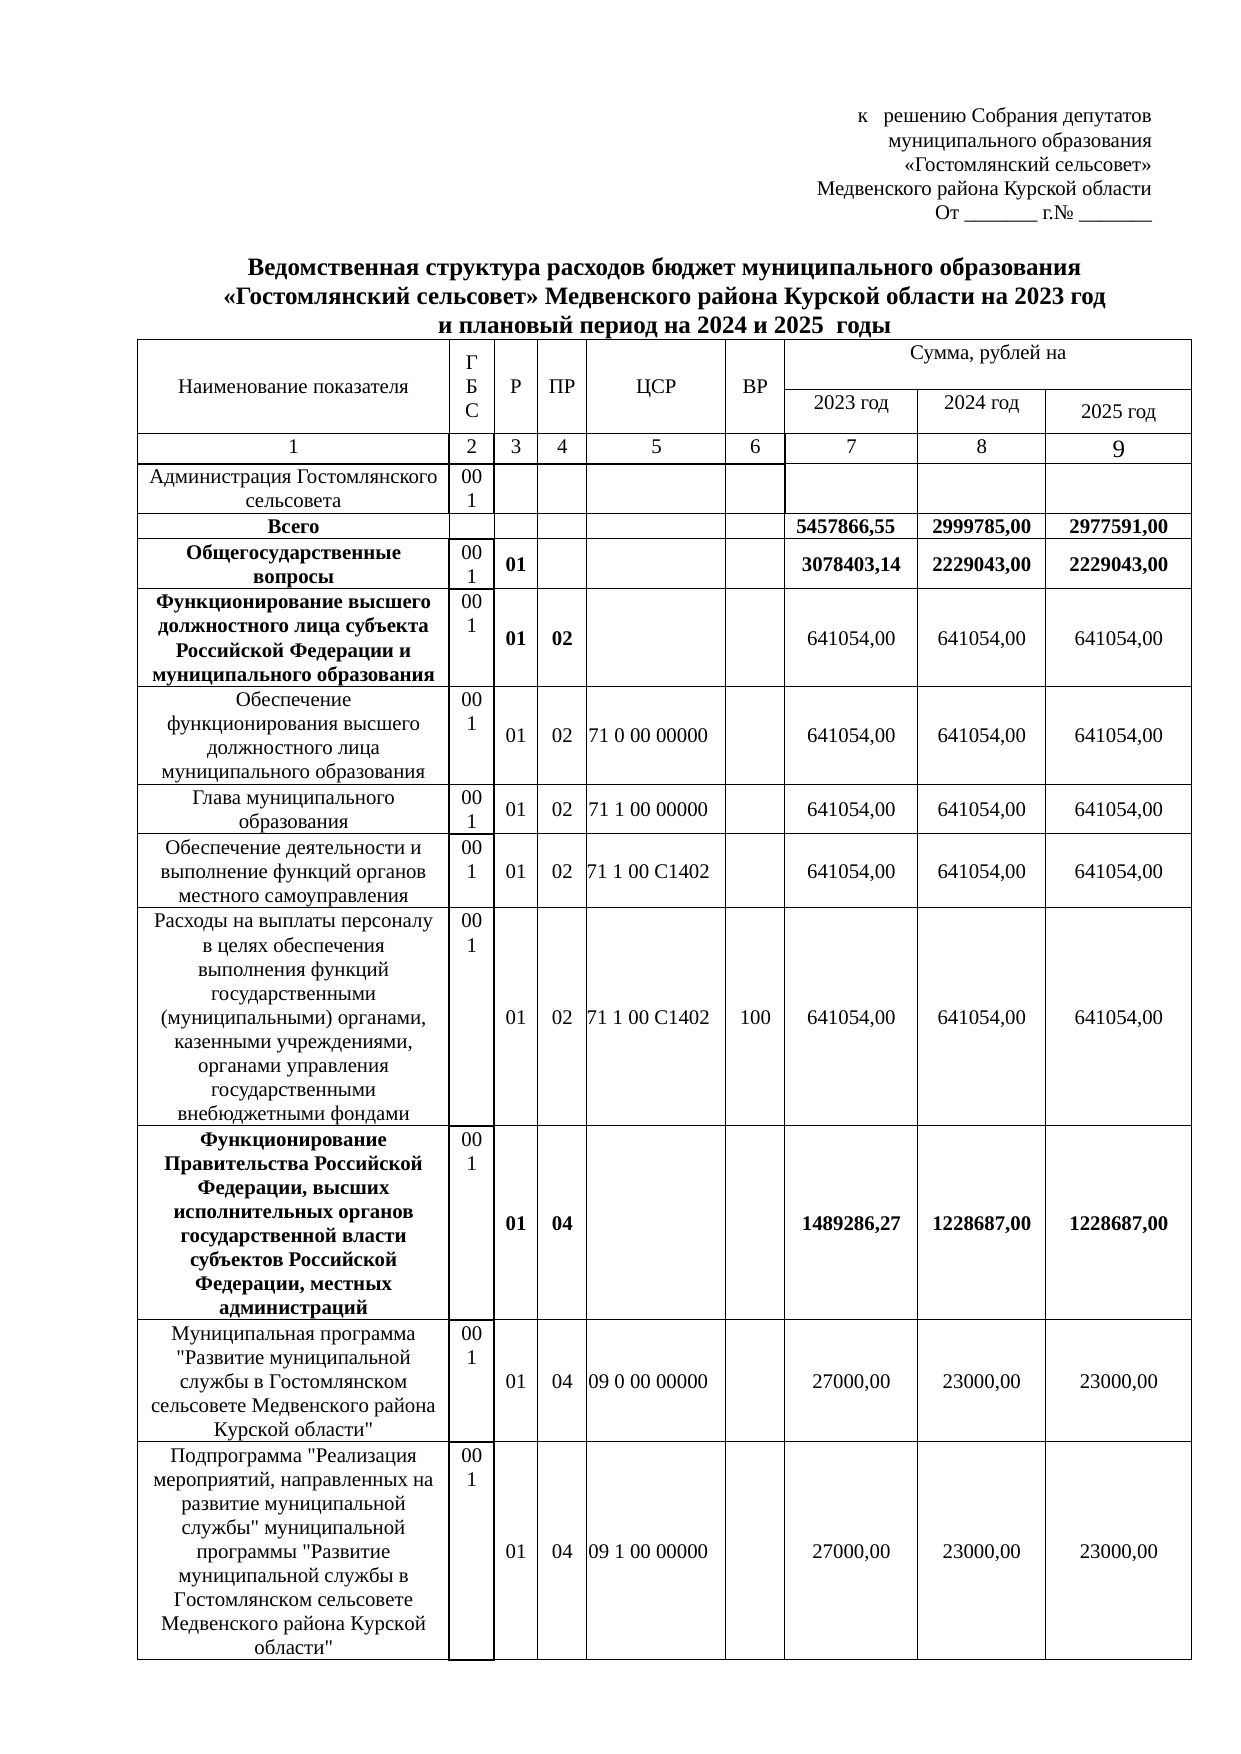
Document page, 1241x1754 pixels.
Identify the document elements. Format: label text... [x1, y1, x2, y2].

table_cell [450, 514, 494, 538]
table_cell 641054,00 [918, 785, 1045, 833]
table_header Р [495, 340, 537, 432]
table_cell 1489286,27 [785, 1126, 917, 1319]
table_cell 02 [538, 834, 586, 907]
table_header ЦСР [587, 340, 725, 432]
table_cell 4 [538, 434, 586, 463]
table_cell 001 [450, 1443, 493, 1659]
table_cell 1228687,00 [918, 1126, 1045, 1319]
table_cell 09 0 00 00000 [587, 1320, 725, 1441]
table_cell 5 [587, 434, 725, 463]
table_cell Функционирование Правительства Российской Федерации, высших исполнительных органов государственной власти субъектов Российской Федерации, местных администраций [138, 1126, 448, 1319]
table_header ВР [726, 340, 784, 432]
table_header ГБС [450, 340, 494, 432]
table_cell 04 [538, 1442, 586, 1659]
table_cell [726, 1320, 784, 1441]
table_cell 5457866,55 [785, 514, 917, 538]
table_cell 2999785,00 [918, 514, 1045, 538]
table_cell [726, 539, 784, 588]
table_cell 02 [538, 687, 586, 783]
table_cell Обеспечение деятельности и выполнение функций органов местного самоуправления [138, 834, 448, 907]
table_cell 01 [495, 1442, 537, 1659]
table_cell 09 1 00 00000 [587, 1442, 725, 1659]
table_cell 641054,00 [1046, 785, 1191, 833]
table_cell 641054,00 [1046, 908, 1191, 1125]
table_header Наименование показателя [138, 340, 449, 432]
table_cell 641054,00 [785, 589, 917, 686]
table_cell 71 0 00 00000 [587, 687, 725, 783]
text Ведомственная структура расходов бюджет муниципального образования «Гостомлянский сельсовет» Медвенского района Курской области на 2023 год [177, 252, 1152, 310]
table_cell 23000,00 [1046, 1320, 1191, 1441]
table_cell 2025 год [1046, 390, 1191, 432]
table_cell 02 [538, 785, 586, 833]
table_cell 641054,00 [1046, 589, 1191, 686]
table_cell [538, 514, 586, 538]
table_cell Администрация Гостомлянского сельсовета [138, 465, 448, 512]
table_cell 3078403,14 [785, 539, 917, 588]
table_header ПР [538, 340, 586, 432]
table_cell Муниципальная программа "Развитие муниципальной службы в Гостомлянском сельсовете Медвенского района Курской области" [138, 1320, 448, 1441]
table_cell [726, 785, 784, 833]
table_cell 641054,00 [785, 908, 917, 1125]
table_cell [587, 1126, 725, 1319]
table_cell 1228687,00 [1046, 1126, 1191, 1319]
table_cell 23000,00 [918, 1442, 1045, 1659]
table_cell Расходы на выплаты персоналу в целях обеспечения выполнения функций государственными (муниципальными) органами, казенными учреждениями, органами управления государственными внебюджетными фондами [138, 908, 448, 1125]
text и плановый период на 2024 и 2025 годы [177, 310, 1152, 339]
text «Гостомлянский сельсовет» [177, 152, 1152, 176]
table_cell 001 [450, 540, 493, 588]
table_cell [786, 464, 917, 512]
table_cell [587, 465, 725, 512]
table_cell 71 1 00 С1402 [587, 834, 725, 907]
table_cell 04 [538, 1320, 586, 1441]
table_cell 71 1 00 00000 [587, 785, 725, 833]
text муниципального образования [177, 127, 1152, 152]
table_cell 02 [538, 908, 586, 1125]
table_cell 100 [726, 908, 784, 1125]
table_cell [587, 539, 725, 588]
table_cell 01 [495, 785, 537, 833]
table_cell 641054,00 [918, 589, 1045, 686]
table_cell 2977591,00 [1046, 514, 1191, 538]
table_cell 641054,00 [918, 687, 1045, 783]
table_cell Глава муниципального образования [138, 785, 448, 833]
table_cell 71 1 00 С1402 [587, 908, 725, 1125]
table_cell 2024 год [918, 390, 1045, 432]
table_cell Подпрограмма "Реализация мероприятий, направленных на развитие муниципальной службы" муниципальной программы "Развитие муниципальной службы в Гостомлянском сельсовете Медвенского района Курской области" [138, 1442, 448, 1659]
table_cell 27000,00 [785, 1320, 917, 1441]
table_cell 23000,00 [918, 1320, 1045, 1441]
table_cell 1 [138, 434, 448, 463]
table_cell 01 [495, 687, 537, 783]
table_cell [587, 514, 725, 538]
table_cell 2023 год [785, 390, 917, 432]
table_cell [495, 465, 537, 512]
table_cell Функционирование высшего должностного лица субъекта Российской Федерации и муниципального образования [138, 589, 448, 686]
table_cell 001 [450, 687, 493, 783]
table_cell [538, 539, 586, 588]
table_cell 9 [1046, 434, 1191, 463]
table_cell [726, 687, 784, 783]
table_cell 7 [786, 434, 917, 463]
table_cell 6 [726, 434, 784, 463]
table_cell 01 [495, 589, 537, 686]
table_cell Всего [138, 514, 449, 538]
table_cell Обеспечение функционирования высшего должностного лица муниципального образования [138, 687, 448, 783]
table_cell 23000,00 [1046, 1442, 1191, 1659]
table_cell [587, 589, 725, 686]
table_cell 01 [495, 539, 537, 588]
table_cell [726, 834, 784, 907]
table_cell [726, 1126, 784, 1319]
table_cell [538, 465, 586, 512]
table_cell 001 [450, 908, 493, 1125]
table_cell 001 [450, 590, 493, 686]
table_cell 641054,00 [785, 687, 917, 783]
table_header Сумма, рублей на [785, 340, 1191, 389]
table_cell 01 [495, 1320, 537, 1441]
table_cell 001 [450, 1321, 493, 1441]
table_cell [495, 514, 537, 538]
table_cell [726, 1442, 784, 1659]
table_cell 2229043,00 [918, 539, 1045, 588]
text Медвенского района Курской области [177, 176, 1152, 200]
table_cell 01 [495, 834, 537, 907]
table_cell [726, 514, 784, 538]
table_cell 641054,00 [1046, 687, 1191, 783]
table_cell 02 [538, 589, 586, 686]
table_cell 27000,00 [785, 1442, 917, 1659]
text к решению Собрания депутатов [177, 103, 1152, 127]
text От _______ г.№ _______ [177, 200, 1152, 224]
table_cell 641054,00 [918, 834, 1045, 907]
table_cell 641054,00 [1046, 834, 1191, 907]
table_cell 01 [495, 908, 537, 1125]
table_cell [918, 464, 1045, 512]
table_cell 001 [450, 465, 493, 512]
table_cell 001 [450, 835, 493, 907]
table_cell 641054,00 [785, 834, 917, 907]
table_cell Общегосударственные вопросы [138, 539, 448, 588]
table_cell [726, 589, 784, 686]
table_cell [726, 465, 784, 512]
table_cell 01 [495, 1126, 537, 1319]
table_cell 641054,00 [785, 785, 917, 833]
table_cell 3 [495, 434, 537, 463]
table_cell 641054,00 [918, 908, 1045, 1125]
table_cell [1046, 464, 1191, 512]
table_cell 04 [538, 1126, 586, 1319]
table_cell 2 [450, 434, 493, 463]
table_cell 2229043,00 [1046, 539, 1191, 588]
table_cell 001 [450, 1127, 493, 1319]
table_cell 001 [450, 785, 493, 833]
table_cell 8 [918, 434, 1045, 463]
